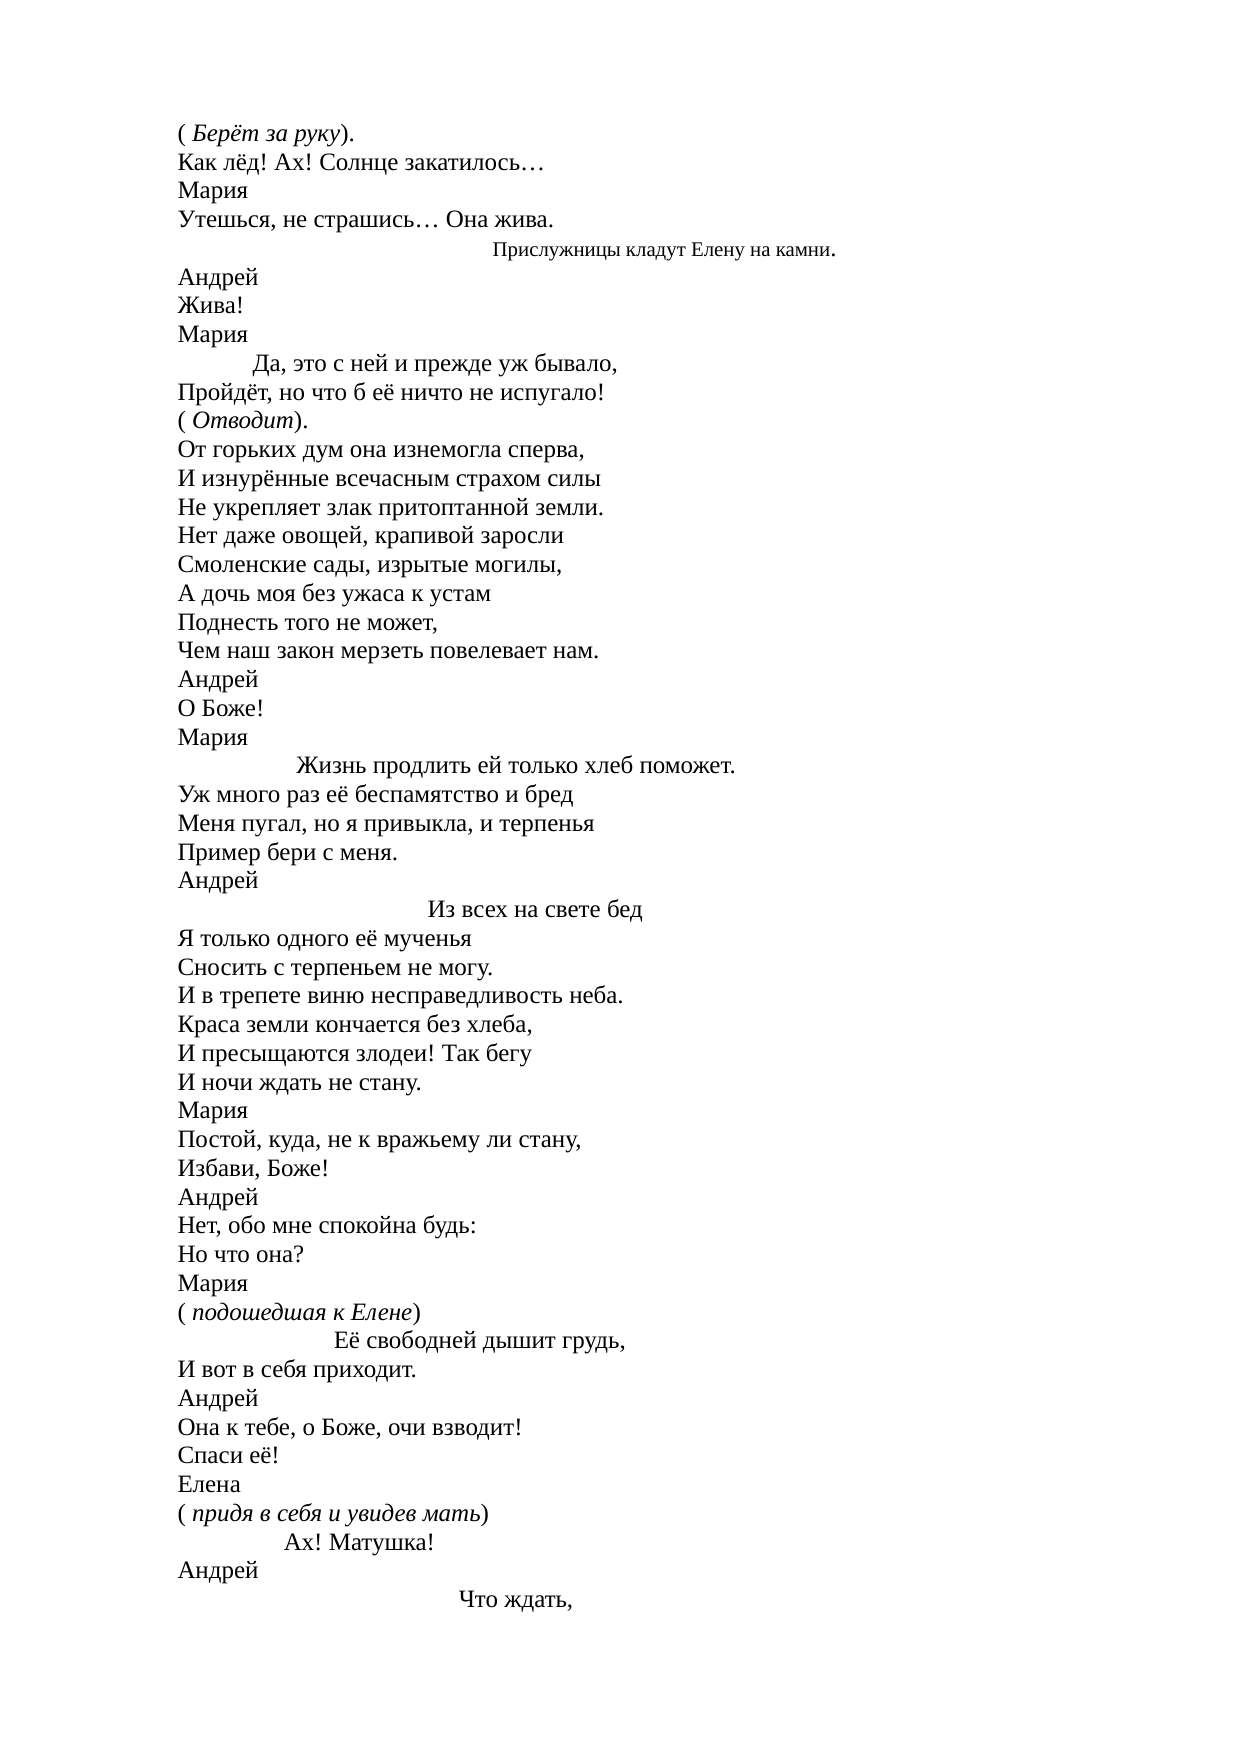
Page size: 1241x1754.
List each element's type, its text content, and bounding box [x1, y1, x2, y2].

text Её свободней дышит грудь, [177, 1326, 1152, 1354]
text Прислужницы кладут Елену на камни. [177, 233, 1152, 262]
text Мария [177, 722, 1152, 751]
text ( подошедшая к Елене) [177, 1297, 1152, 1326]
text Андрей [177, 262, 1152, 291]
text Но что она? [177, 1239, 1152, 1268]
text И ночи ждать не стану. [177, 1067, 1152, 1096]
text И пресыщаются злодеи! Так бегу [177, 1038, 1152, 1067]
text Уж много раз её беспамятство и бред [177, 779, 1152, 808]
text Избави, Боже! [177, 1153, 1152, 1182]
text Спаси её! [177, 1441, 1152, 1469]
text Мария [177, 1268, 1152, 1297]
text Меня пугал, но я привыкла, и терпенья [177, 808, 1152, 837]
text Она к тебе, о Боже, очи взводит! [177, 1412, 1152, 1441]
text Жива! [177, 291, 1152, 319]
text Жизнь продлить ей только хлеб поможет. [177, 751, 1152, 779]
text Мария [177, 176, 1152, 204]
text Утешься, не страшись… Она жива. [177, 204, 1152, 233]
text И вот в себя приходит. [177, 1354, 1152, 1383]
text ( Отводит). [177, 406, 1152, 434]
text Да, это с ней и прежде уж бывало, [177, 348, 1152, 377]
text Ах! Матушка! [177, 1527, 1152, 1556]
text Андрей [177, 1556, 1152, 1584]
text Из всех на свете бед [177, 894, 1152, 923]
text Елена [177, 1469, 1152, 1498]
text Не укрепляет злак притоптанной земли. [177, 492, 1152, 521]
text Сносить с терпеньем не могу. [177, 952, 1152, 981]
text Как лёд! Ах! Солнце закатилось… [177, 147, 1152, 176]
text О Боже! [177, 693, 1152, 722]
text Андрей [177, 866, 1152, 894]
text И в трепете виню несправедливость неба. [177, 981, 1152, 1009]
text Пройдёт, но что б её ничто не испугало! [177, 377, 1152, 406]
text Андрей [177, 1182, 1152, 1211]
text Андрей [177, 664, 1152, 693]
text А дочь моя без ужаса к устам [177, 578, 1152, 607]
text Мария [177, 1096, 1152, 1124]
text Краса земли кончается без хлеба, [177, 1009, 1152, 1038]
text ( Берёт за руку). [177, 118, 1152, 147]
text Нет, обо мне спокойна будь: [177, 1211, 1152, 1239]
text Поднесть того не может, [177, 607, 1152, 636]
text Смоленские сады, изрытые могилы, [177, 549, 1152, 578]
text ( придя в себя и увидев мать) [177, 1498, 1152, 1527]
text От горьких дум она изнемогла сперва, [177, 434, 1152, 463]
text Постой, куда, не к вражьему ли стану, [177, 1124, 1152, 1153]
text Андрей [177, 1383, 1152, 1412]
text Чем наш закон мерзеть повелевает нам. [177, 636, 1152, 664]
text Пример бери с меня. [177, 837, 1152, 866]
text И изнурённые всечасным страхом силы [177, 463, 1152, 492]
text Я только одного её мученья [177, 923, 1152, 952]
text Что ждать, [177, 1584, 1152, 1613]
text Мария [177, 319, 1152, 348]
text Нет даже овощей, крапивой заросли [177, 521, 1152, 549]
